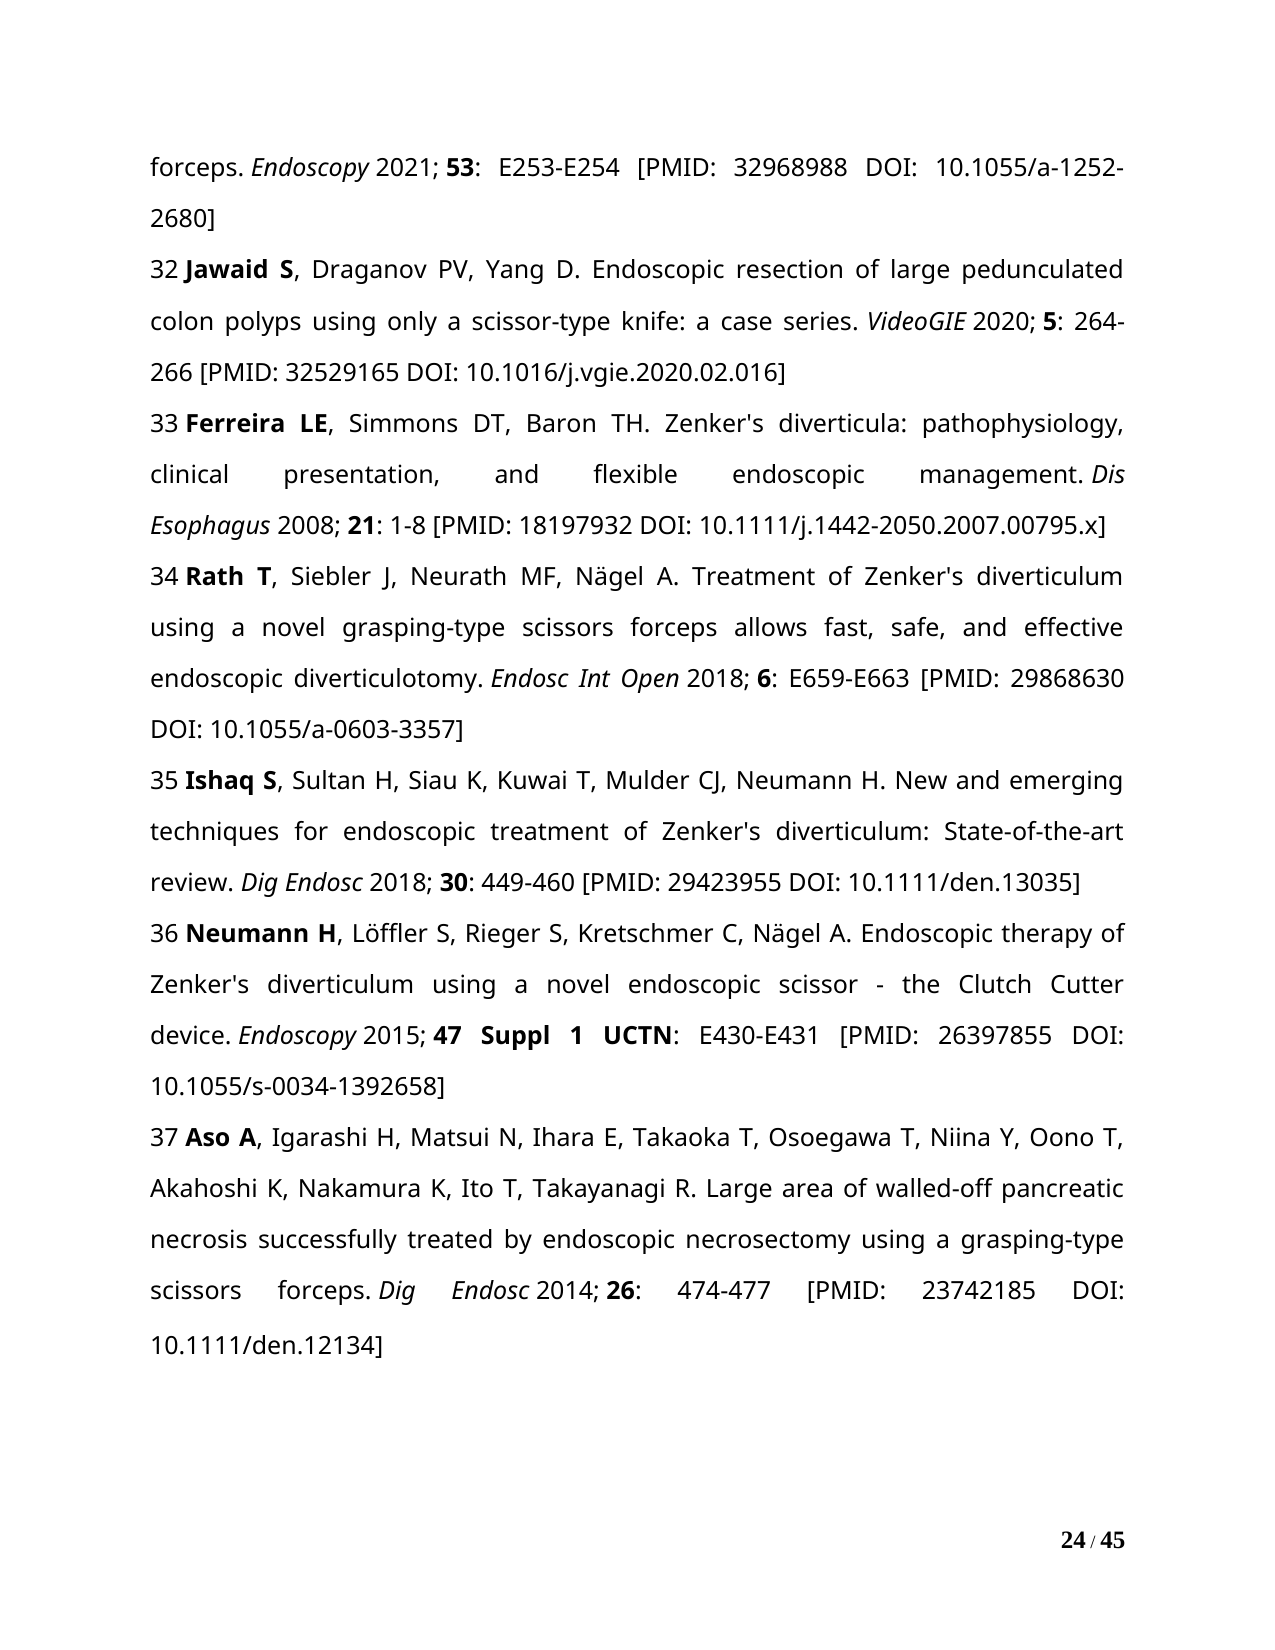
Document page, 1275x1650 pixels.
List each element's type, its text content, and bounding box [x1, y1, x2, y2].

text 32 Jawaid S, Draganov PV, Yang D. Endoscopic resection of large pedunculated colon polyps using only a scissor-type knife: a case series. VideoGIE 2020; 5: 264-266 [PMID: 32529165 DOI: 10.1016/j.vgie.2020.02.016] [150, 252, 1125, 388]
text 33 Ferreira LE, Simmons DT, Baron TH. Zenker's diverticula: pathophysiology, clinical presentation, and flexible endoscopic management. Dis Esophagus 2008; 21: 1-8 [PMID: 18197932 DOI: 10.1111/j.1442-2050.2007.00795.x] [150, 405, 1125, 541]
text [150, 150, 1125, 235]
text 35 Ishaq S, Sultan H, Siau K, Kuwai T, Mulder CJ, Neumann H. New and emerging techniques for endoscopic treatment of Zenker's diverticulum: State-of-the-art review. Dig Endosc 2018; 30: 449-460 [PMID: 29423955 DOI: 10.1111/den.13035] [150, 762, 1125, 899]
text 36 Neumann H, Löffler S, Rieger S, Kretschmer C, Nägel A. Endoscopic therapy of Zenker's diverticulum using a novel endoscopic scissor - the Clutch Cutter device. Endoscopy 2015; 47 Suppl 1 UCTN: E430-E431 [PMID: 26397855 DOI: 10.1055/s-0034-1392658] [150, 916, 1125, 1103]
text 37 Aso A, Igarashi H, Matsui N, Ihara E, Takaoka T, Osoegawa T, Niina Y, Oono T, Akahoshi K, Nakamura K, Ito T, Takayanagi R. Large area of walled-off pancreatic necrosis successfully treated by endoscopic necrosectomy using a grasping-type scissors forceps. Dig Endosc 2014; 26: 474-477 [PMID: 23742185 DOI: 10.1111/den.12134] [150, 1120, 1125, 1361]
text 34 Rath T, Siebler J, Neurath MF, Nägel A. Treatment of Zenker's diverticulum using a novel grasping-type scissors forceps allows fast, safe, and effective endoscopic diverticulotomy. Endosc Int Open 2018; 6: E659-E663 [PMID: 29868630 DOI: 10.1055/a-0603-3357] [150, 558, 1125, 746]
